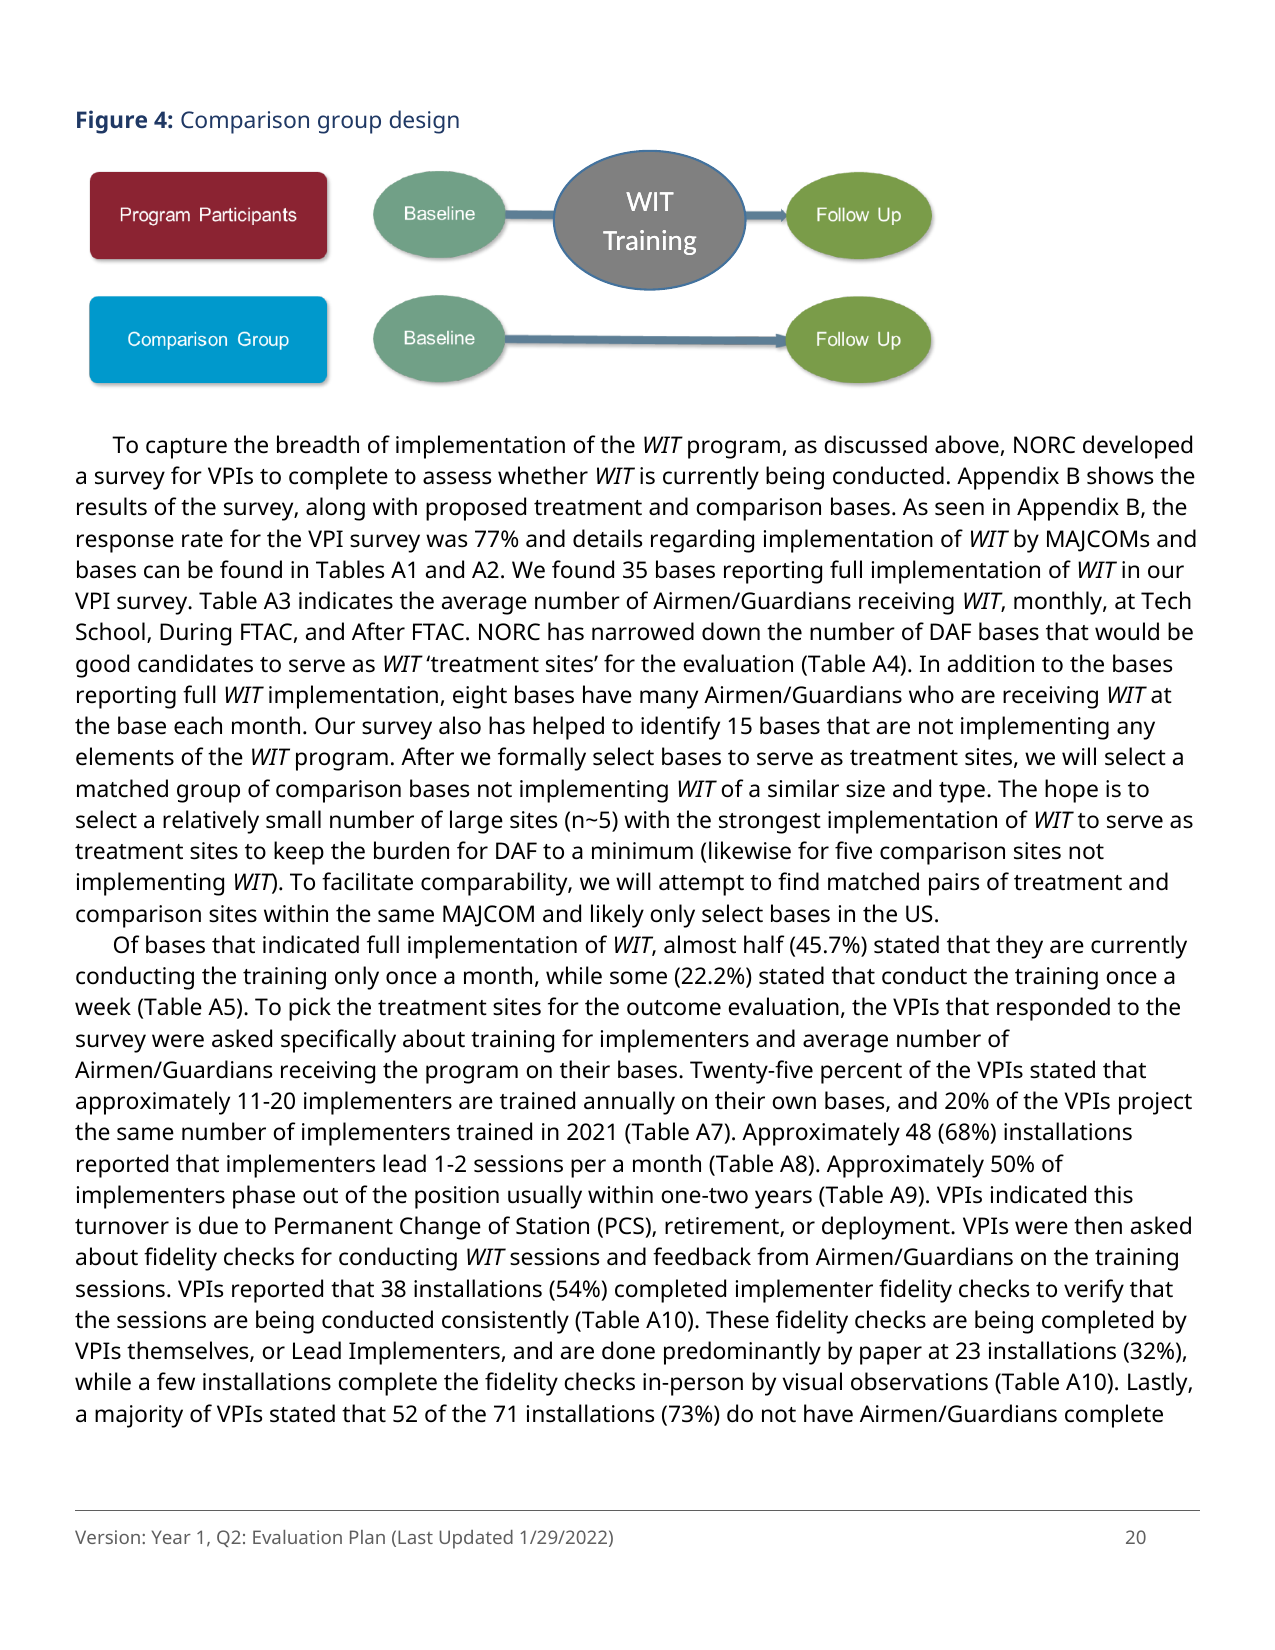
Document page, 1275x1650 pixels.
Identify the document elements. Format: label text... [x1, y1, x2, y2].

text Figure 4: Comparison group design [75, 104, 1200, 135]
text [75, 929, 1200, 1429]
text To capture the breadth of implementation of the WIT program, as discussed above, NORC developed a survey for VPIs to complete to assess whether WIT is currently being conducted. Appendix B shows the results of the survey, along with proposed treatment and comparison bases. As seen in Appendix B, the response rate for the VPI survey was 77% and details regarding implementation of WIT by MAJCOMs and bases can be found in Tables A1 and A2. We found 35 bases reporting full implementation of WIT in our VPI survey. Table A3 indicates the average number of Airmen/Guardians receiving WIT, monthly, at Tech School, During FTAC, and After FTAC. NORC has narrowed down the number of DAF bases that would be good candidates to serve as WIT ‘treatment sites’ for the evaluation (Table A4). In addition to the bases reporting full WIT implementation, eight bases have many Airmen/Guardians who are receiving WIT at the base each month. Our survey also has helped to identify 15 bases that are not implementing any elements of the WIT program. After we formally select bases to serve as treatment sites, we will select a matched group of comparison bases not implementing WIT of a similar size and type. The hope is to select a relatively small number of large sites (n~5) with the strongest implementation of WIT to serve as treatment sites to keep the burden for DAF to a minimum (likewise for five comparison sites not implementing WIT). To facilitate comparability, we will attempt to find matched pairs of treatment and comparison sites within the same MAJCOM and likely only select bases in the US. [75, 429, 1200, 929]
picture [85, 167, 939, 391]
